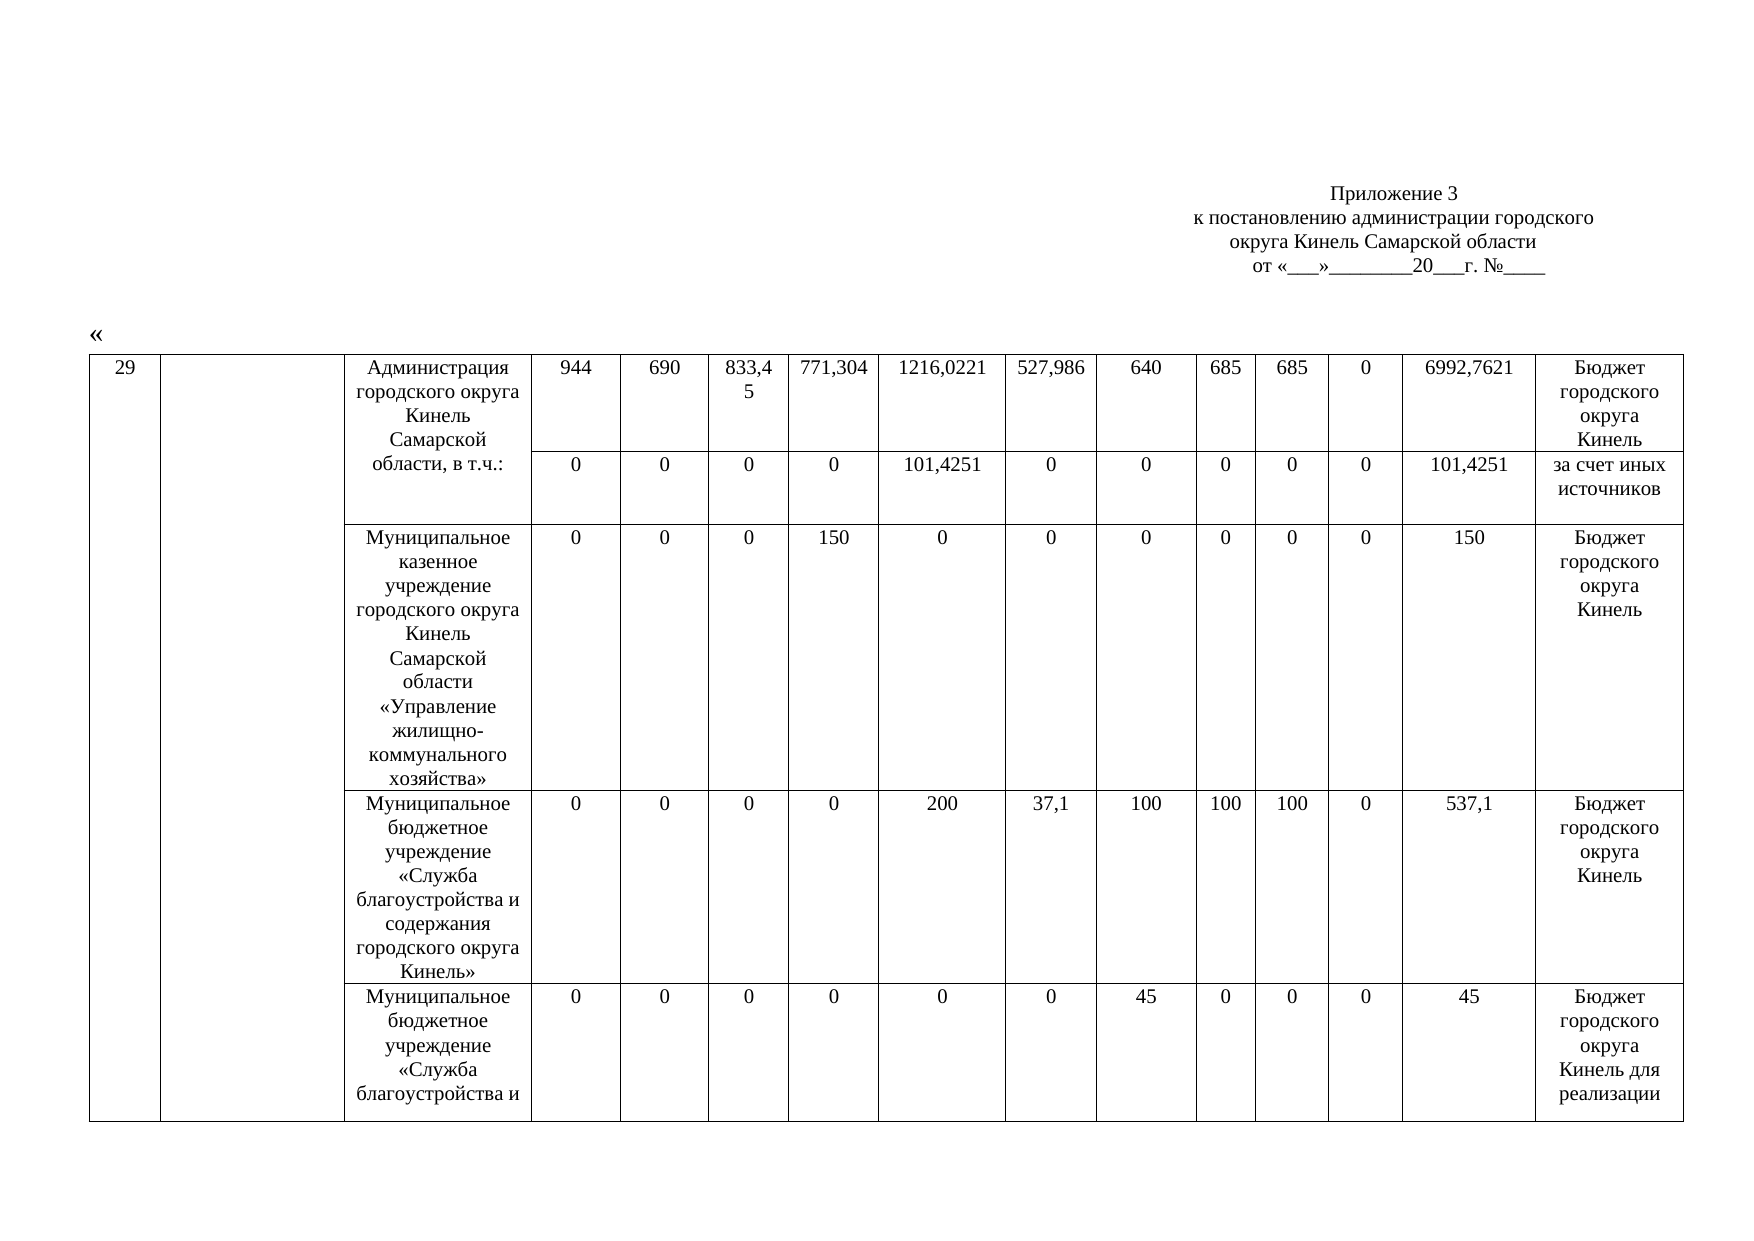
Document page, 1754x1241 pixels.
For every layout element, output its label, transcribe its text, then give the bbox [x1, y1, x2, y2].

text от «___»________20___г. №____ [1047, 253, 1665, 277]
table_header 685 [1256, 355, 1328, 451]
table_header 833,45 [709, 355, 788, 451]
text к постановлению администрации городского [1121, 204, 1665, 229]
table_cell Бюджет городского округа Кинель [1536, 525, 1683, 790]
table_cell 0 [1256, 984, 1328, 1121]
table_cell 37,1 [1006, 791, 1096, 983]
table_cell 0 [709, 452, 788, 524]
table_cell [161, 983, 344, 1121]
table_cell 0 [532, 525, 620, 790]
table_cell 0 [532, 452, 620, 524]
table_cell 0 [1006, 452, 1096, 524]
table_cell 0 [1329, 984, 1402, 1121]
table_cell 101,4251 [879, 452, 1005, 524]
table_cell 100 [1197, 791, 1255, 983]
table_cell 0 [621, 452, 708, 524]
table_cell 0 [789, 452, 878, 524]
table_header 527,986 [1006, 355, 1096, 451]
table_cell 537,1 [1403, 791, 1535, 983]
table_header 944 [532, 355, 620, 451]
text « [89, 315, 1665, 349]
table_cell 150 [789, 525, 878, 790]
text Приложение 3 [1121, 181, 1665, 204]
table_cell 100 [1256, 791, 1328, 983]
table_cell 0 [1329, 791, 1402, 983]
table_cell [90, 983, 160, 1121]
table_cell 0 [1097, 452, 1196, 524]
table_cell Муниципальное казенное учреждение городского округа Кинель Самарской области «Управление жилищно-коммунального хозяйства» [345, 525, 531, 790]
table_cell Муниципальное бюджетное учреждение «Служба благоустройства и содержания городского округа Кинель» [345, 791, 531, 983]
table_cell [1536, 984, 1683, 1121]
table_cell 100 [1097, 791, 1196, 983]
table_cell 0 [1006, 984, 1096, 1121]
table_cell 0 [621, 525, 708, 790]
table_header Администрация городского округа Кинель Самарской области, в т.ч.: [345, 355, 531, 524]
table_header [161, 355, 344, 983]
table_cell 0 [1006, 525, 1096, 790]
table_header 0 [1329, 355, 1402, 451]
table_cell 45 [1097, 984, 1196, 1121]
table_cell 150 [1403, 525, 1535, 790]
table_cell 0 [879, 984, 1005, 1121]
table_cell 0 [1197, 984, 1255, 1121]
table_header 685 [1197, 355, 1255, 451]
table_cell 0 [789, 984, 878, 1121]
text округа Кинель Самарской области [1047, 229, 1665, 253]
table_cell 0 [1329, 452, 1402, 524]
table_cell 0 [1097, 525, 1196, 790]
table_header 771,304 [789, 355, 878, 451]
table_cell 0 [1256, 525, 1328, 790]
table_cell 0 [621, 984, 708, 1121]
table_header 1216,0221 [879, 355, 1005, 451]
table_cell 0 [709, 984, 788, 1121]
table_cell 0 [1197, 525, 1255, 790]
table_header Бюджет городского округа Кинель [1536, 355, 1683, 451]
table_cell 0 [709, 525, 788, 790]
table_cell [345, 984, 531, 1121]
table_cell Бюджет городского округа Кинель [1536, 791, 1683, 983]
table_cell 0 [621, 791, 708, 983]
table_header 29 [90, 355, 160, 983]
table_cell за счет иных источников [1536, 452, 1683, 524]
table_header 690 [621, 355, 708, 451]
table_cell 0 [1197, 452, 1255, 524]
table_cell 101,4251 [1403, 452, 1535, 524]
table_cell 0 [532, 791, 620, 983]
table_header 6992,7621 [1403, 355, 1535, 451]
table_cell 0 [879, 525, 1005, 790]
table_cell 0 [532, 984, 620, 1121]
table_cell 45 [1403, 984, 1535, 1121]
table_header 640 [1097, 355, 1196, 451]
table_cell 0 [789, 791, 878, 983]
table_cell 200 [879, 791, 1005, 983]
table_cell 0 [1329, 525, 1402, 790]
table_cell 0 [709, 791, 788, 983]
table_cell 0 [1256, 452, 1328, 524]
